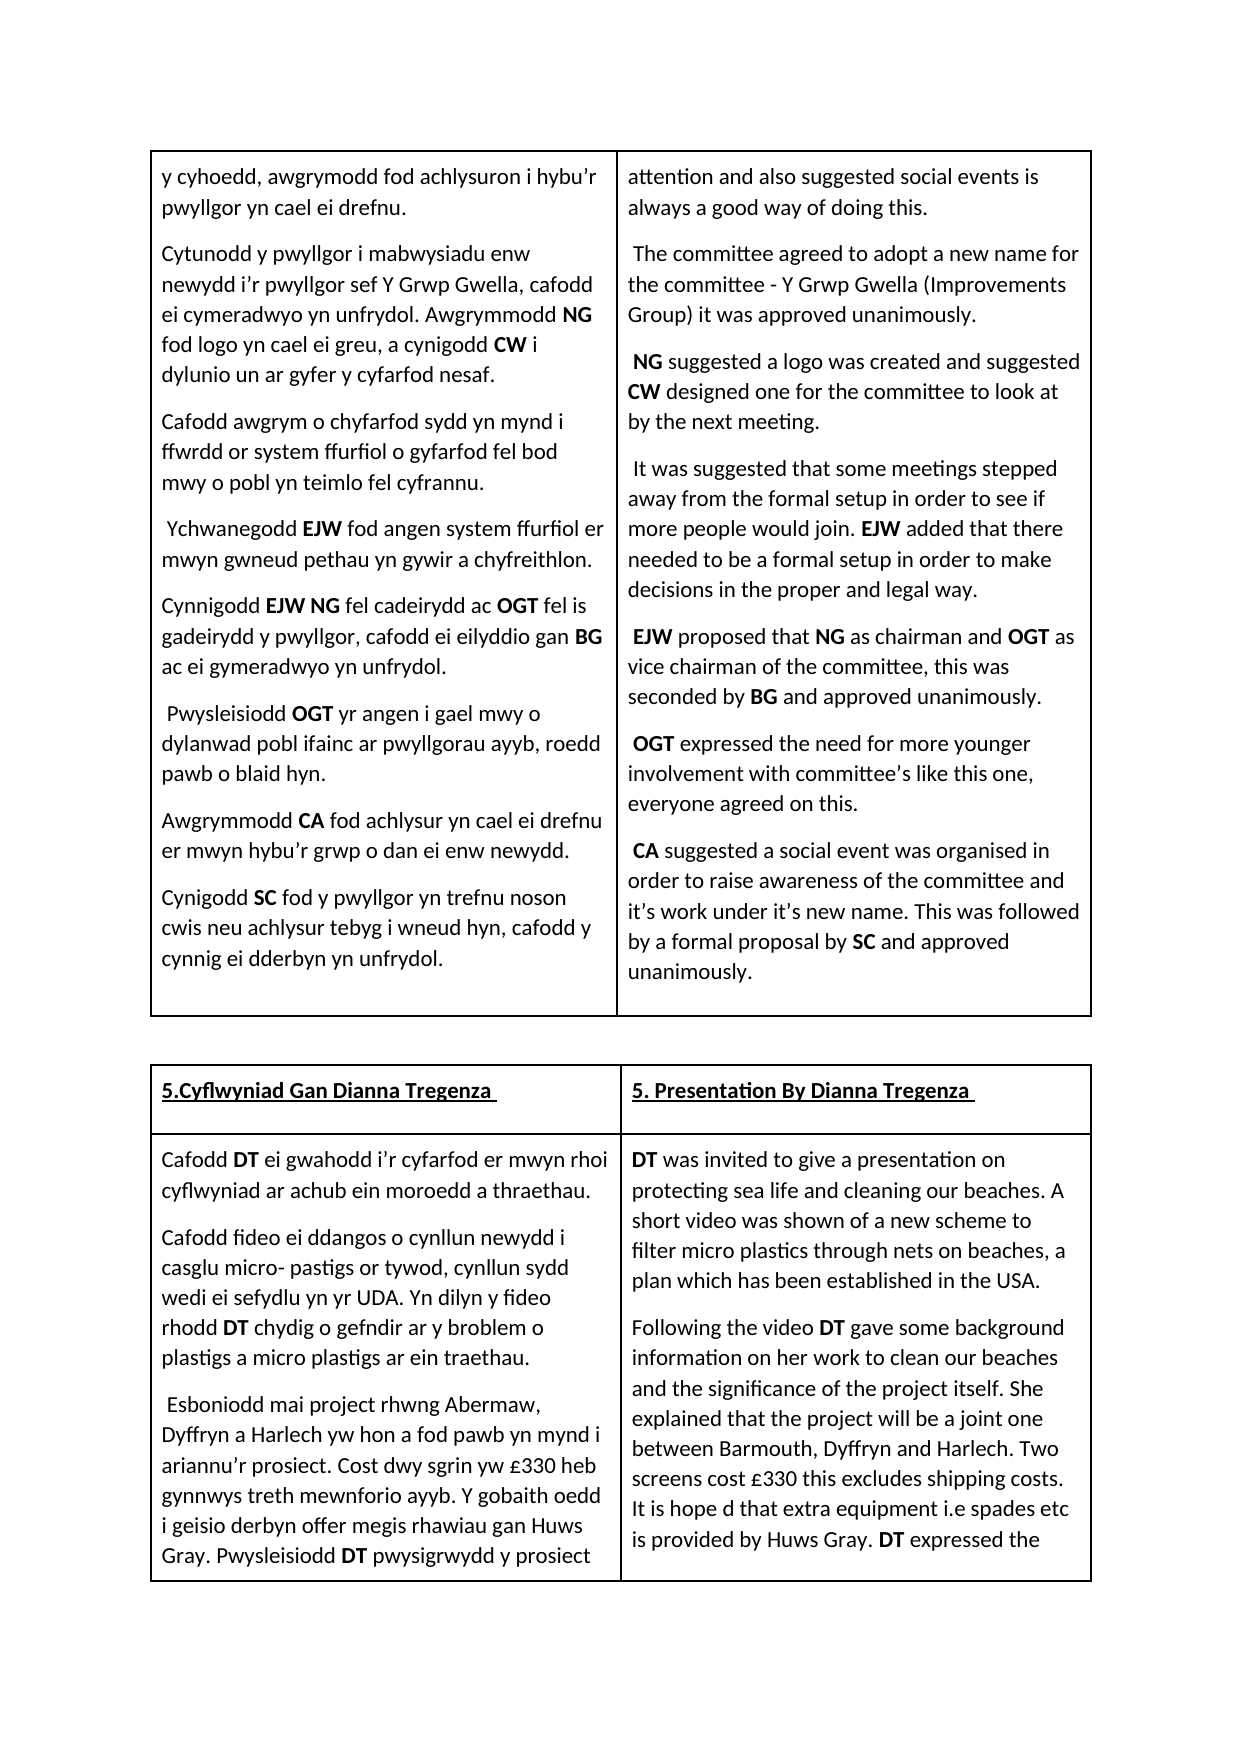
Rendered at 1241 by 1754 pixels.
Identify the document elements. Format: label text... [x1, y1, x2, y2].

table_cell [618, 152, 1090, 1014]
table_header 5. Presentation By Dianna Tregenza [622, 1066, 1090, 1133]
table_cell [152, 1135, 620, 1580]
table_header 5.Cyflwyniad Gan Dianna Tregenza [152, 1066, 620, 1133]
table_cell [622, 1135, 1090, 1580]
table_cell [152, 152, 616, 1014]
